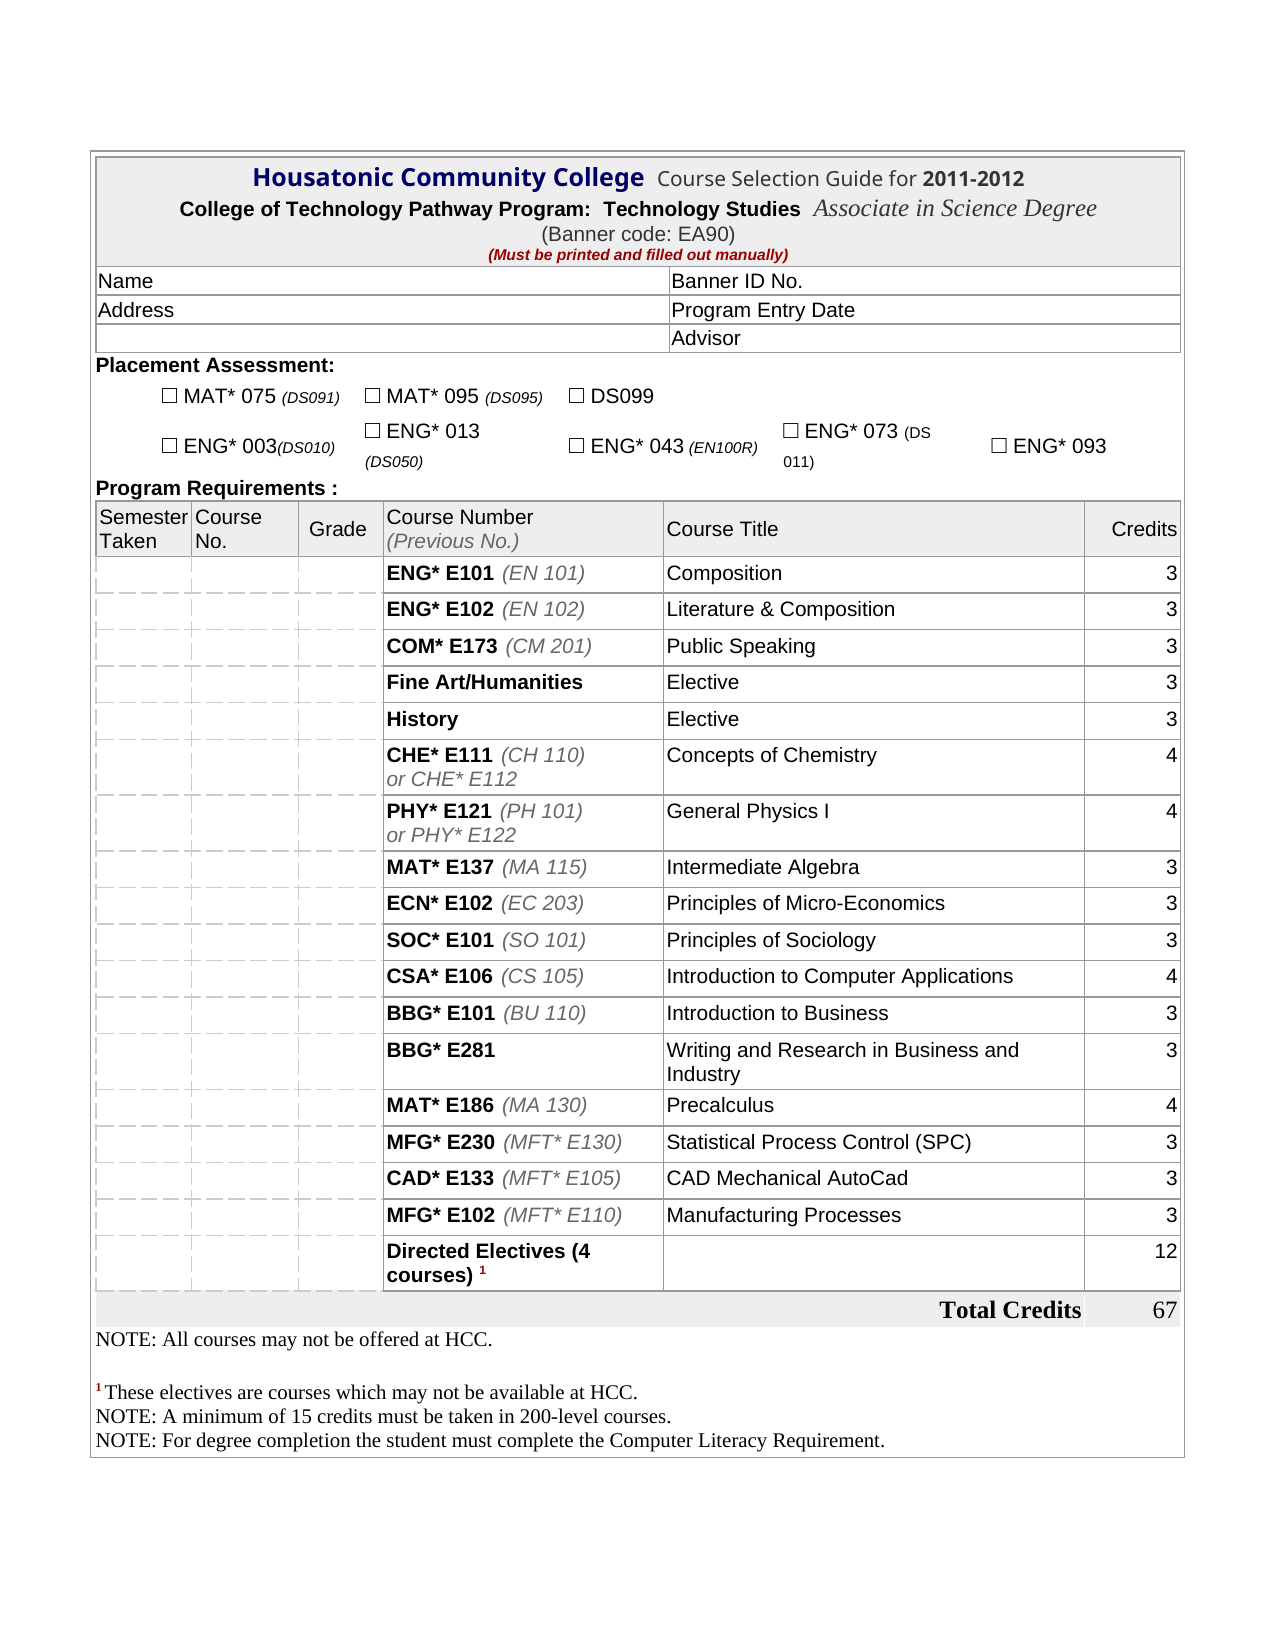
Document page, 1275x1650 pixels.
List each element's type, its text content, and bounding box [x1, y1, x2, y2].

table_header Placement Assessment: Program Requirements : NOTE: All courses may not be offered at HCC. 1 These electives are courses which may not be available at HCC. NOTE: A minimum of 15 credits must be taken in 200-level courses. NOTE: For degree completion the student must complete the Computer Literacy Requirement. [91, 152, 1184, 1457]
